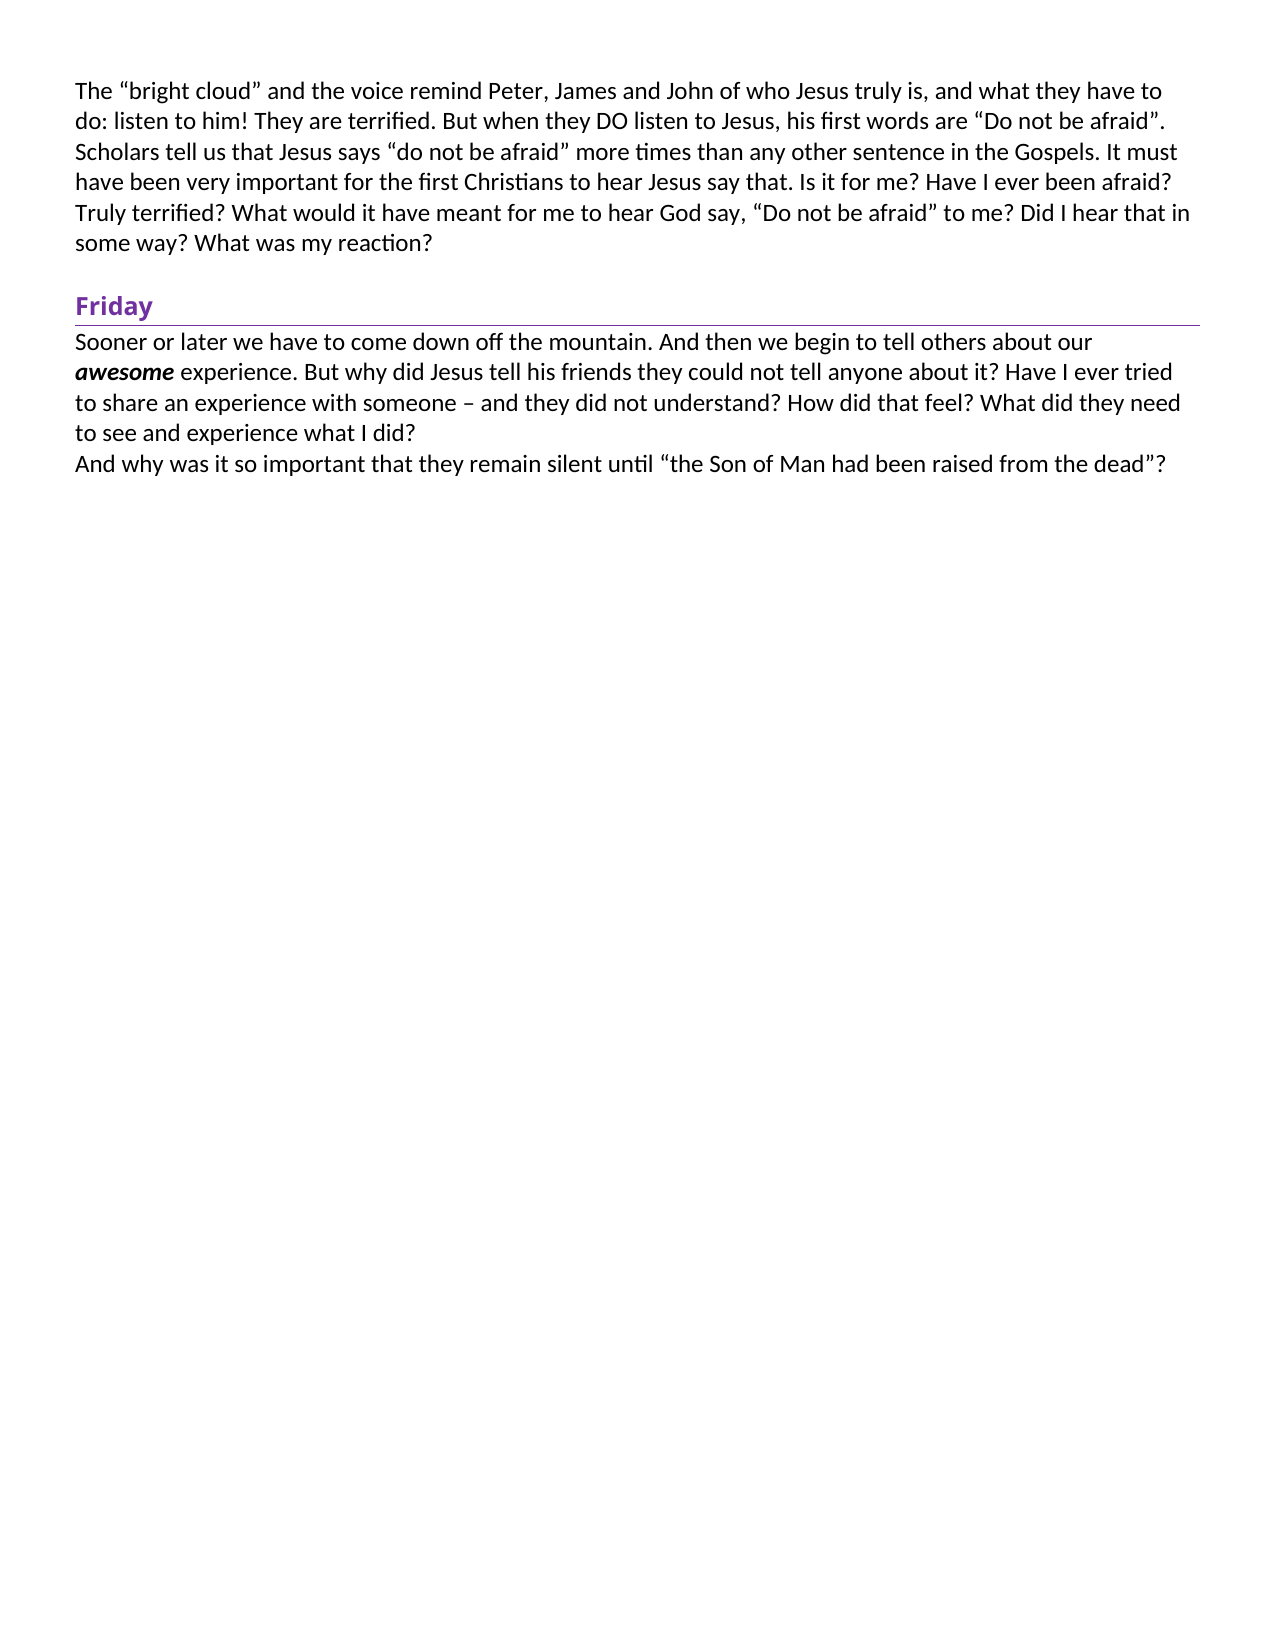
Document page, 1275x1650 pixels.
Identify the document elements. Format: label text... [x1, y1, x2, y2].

text The “bright cloud” and the voice remind Peter, James and John of who Jesus truly is, and what they have to do: listen to him! They are terrified. But when they DO listen to Jesus, his first words are “Do not be afraid”. Scholars tell us that Jesus says “do not be afraid” more times than any other sentence in the Gospels. It must have been very important for the first Christians to hear Jesus say that. Is it for me? Have I ever been afraid? Truly terrified? What would it have meant for me to hear God say, “Do not be afraid” to me? Did I hear that in some way? What was my reaction? [75, 75, 1200, 258]
text And why was it so important that they remain silent until “the Son of Man had been raised from the dead”? [75, 448, 1200, 478]
text Sooner or later we have to come down off the mountain. And then we begin to tell others about our awesome experience. But why did Jesus tell his friends they could not tell anyone about it? Have I ever tried to share an experience with someone – and they did not understand? How did that feel? What did they need to see and experience what I did? [75, 326, 1200, 448]
text Friday [75, 289, 1200, 325]
